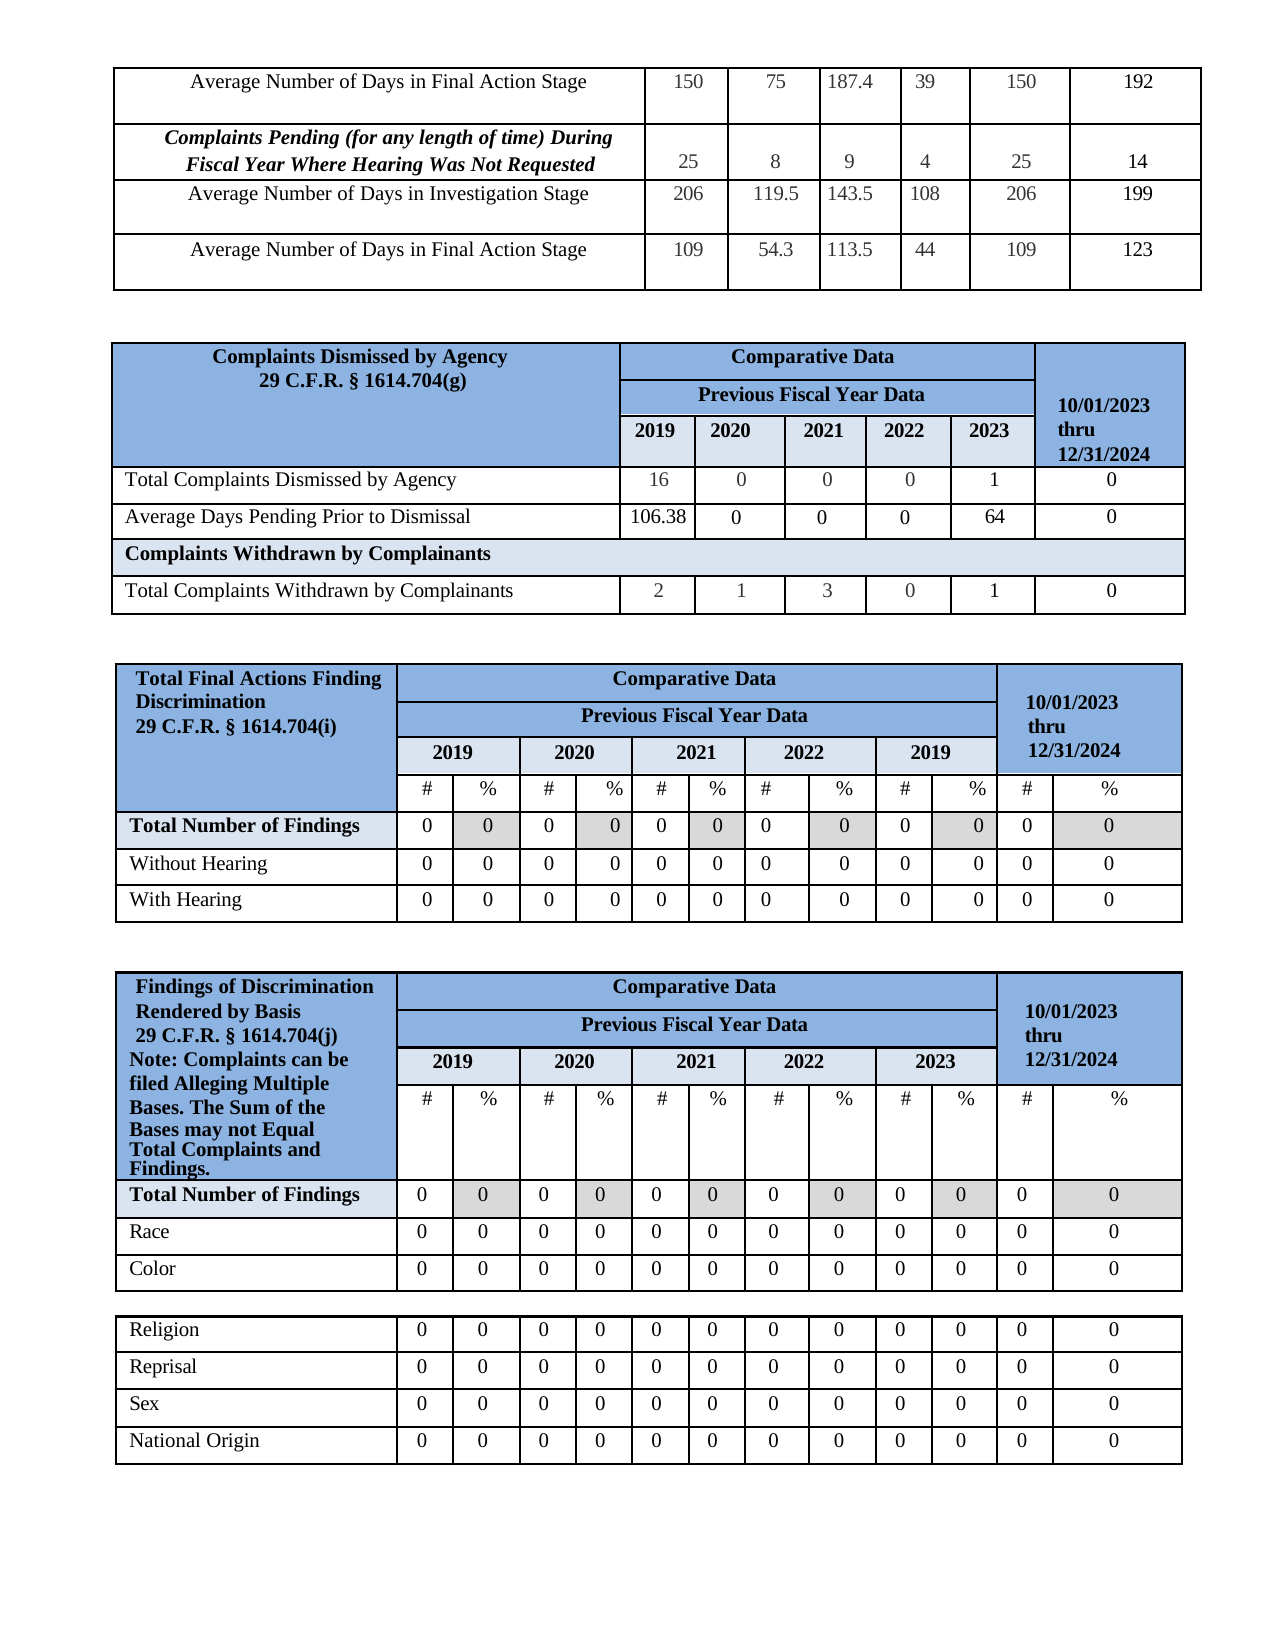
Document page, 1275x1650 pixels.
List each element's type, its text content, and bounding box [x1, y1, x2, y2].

table_cell % [810, 1086, 875, 1179]
table_cell Sex [117, 1390, 396, 1426]
table_cell 0 [786, 468, 865, 502]
table_cell 0 [877, 1390, 931, 1426]
table_header 0 [577, 1318, 631, 1351]
table_cell 0 [690, 1181, 744, 1217]
table_cell 0 [454, 1428, 519, 1463]
table_cell 0 [933, 1353, 996, 1388]
table_cell 0 [933, 1428, 996, 1463]
table_cell 2019 [398, 1049, 519, 1084]
table_cell % [933, 1086, 996, 1179]
table_cell 0 [810, 1256, 875, 1289]
table_cell # [521, 1086, 575, 1179]
table_cell 0 [998, 1256, 1052, 1289]
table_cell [115, 181, 644, 233]
table_cell 54.3 [729, 235, 819, 289]
table_cell 0 [633, 1390, 688, 1426]
table_cell 0 [746, 1353, 808, 1388]
table_cell 0 [690, 886, 744, 921]
table_cell 8 [729, 125, 819, 179]
table_cell 0 [998, 1219, 1052, 1254]
table_cell 109 [971, 235, 1069, 289]
table_cell 0 [521, 1353, 575, 1388]
table_cell 0 [690, 813, 744, 848]
table_cell 187.4 [821, 69, 900, 123]
table_cell Average Number of Days in Final Action Stage [115, 69, 644, 123]
table_cell 0 [398, 1390, 452, 1426]
table_header 0 [633, 1318, 688, 1351]
table_cell 0 [690, 1219, 744, 1254]
table_cell 0 [521, 850, 575, 884]
table_cell 2020 [696, 417, 784, 466]
table_cell 2021 [786, 417, 865, 466]
table_cell 0 [998, 813, 1052, 848]
table_header 10/01/2023 thru 12/31/2024 [1036, 344, 1184, 466]
table_cell 143.5 [821, 181, 900, 233]
table_cell 0 [1054, 1428, 1181, 1463]
table_cell 0 [633, 1219, 688, 1254]
table_cell 0 [1054, 1353, 1181, 1388]
table_cell 0 [577, 1428, 631, 1463]
table_cell 2019 [621, 417, 694, 466]
table_cell 2020 [521, 1049, 631, 1084]
table_cell Average Number of Days in Final Action Stage [115, 235, 644, 289]
table_cell 0 [746, 813, 808, 848]
table_cell 25 [971, 125, 1069, 179]
table_cell Complaints Withdrawn by Complainants [113, 540, 1184, 575]
table_cell 0 [577, 1181, 631, 1217]
table_cell 119.5 [729, 181, 819, 233]
table_cell 0 [933, 850, 996, 884]
table_cell 0 [690, 1353, 744, 1388]
table_cell 0 [398, 1256, 452, 1289]
table_cell 2019 [877, 738, 996, 773]
table_cell 0 [696, 505, 784, 538]
table_cell 0 [746, 1181, 808, 1217]
table_cell 0 [746, 1219, 808, 1254]
table_cell 0 [810, 850, 875, 884]
table_cell 0 [577, 813, 631, 848]
table_cell 0 [454, 886, 519, 921]
table_cell National Origin [117, 1428, 396, 1463]
table_header Religion [117, 1318, 396, 1351]
table_cell 0 [521, 1428, 575, 1463]
table_cell 150 [971, 69, 1069, 123]
table_cell 0 [454, 850, 519, 884]
table_cell 0 [1054, 886, 1181, 921]
table_header 0 [1054, 1318, 1181, 1351]
table_cell 1 [696, 577, 784, 613]
table_cell 0 [877, 1353, 931, 1388]
table_cell # [998, 776, 1052, 811]
table_cell # [998, 1086, 1052, 1179]
table_cell 0 [998, 850, 1052, 884]
table_header Comparative Data [398, 665, 996, 701]
table_cell 0 [1054, 1219, 1181, 1254]
table_cell 0 [577, 1353, 631, 1388]
table_header 0 [933, 1318, 996, 1351]
table_cell 2023 [952, 417, 1034, 466]
table_cell 0 [810, 1428, 875, 1463]
table_cell 109 [646, 235, 727, 289]
table_header 0 [454, 1318, 519, 1351]
table_cell 0 [577, 1219, 631, 1254]
table_cell 0 [398, 813, 452, 848]
table_cell 199 [1071, 181, 1200, 233]
table_cell 0 [633, 1256, 688, 1289]
table_header 0 [521, 1318, 575, 1351]
table_cell 113.5 [821, 235, 900, 289]
table_header Complaints Dismissed by Agency 29 C.F.R. § 1614.704(g) [113, 344, 619, 466]
table_cell 0 [398, 1428, 452, 1463]
table_cell 2021 [633, 1049, 744, 1084]
table_cell # [877, 1086, 931, 1179]
table_cell % [1054, 1086, 1181, 1179]
table_header 10/01/2023 thru 12/31/2024 [998, 974, 1181, 1084]
table_cell 0 [810, 886, 875, 921]
table_cell 0 [1054, 850, 1181, 884]
table_cell 206 [646, 181, 727, 233]
table_cell 0 [454, 1390, 519, 1426]
table_cell 0 [690, 1390, 744, 1426]
table_cell 0 [933, 1256, 996, 1289]
table_cell 0 [577, 850, 631, 884]
table_cell 39 [902, 69, 969, 123]
table_cell With Hearing [117, 886, 396, 921]
table_header Total Final Actions Finding Discrimination 29 C.F.R. § 1614.704(i) [117, 665, 396, 811]
table_cell 0 [877, 1219, 931, 1254]
table_cell 0 [998, 1353, 1052, 1388]
table_cell 64 [952, 505, 1034, 538]
table_cell Reprisal [117, 1353, 396, 1388]
table_cell 0 [810, 1219, 875, 1254]
table_cell 2019 [398, 738, 519, 773]
table_cell 0 [521, 1181, 575, 1217]
table_cell 0 [1054, 1256, 1181, 1289]
table_cell Without Hearing [117, 850, 396, 884]
table_cell 0 [998, 1390, 1052, 1426]
table_cell 0 [746, 886, 808, 921]
table_cell 0 [454, 813, 519, 848]
table_cell 0 [1054, 1390, 1181, 1426]
table_cell 0 [867, 577, 950, 613]
table_cell 0 [933, 886, 996, 921]
table_cell 0 [690, 850, 744, 884]
table_cell Average Days Pending Prior to Dismissal [113, 505, 619, 538]
table_cell # [633, 776, 688, 811]
table_cell 2 [621, 577, 694, 613]
table_cell Previous Fiscal Year Data [398, 1011, 996, 1046]
table_cell 0 [933, 1219, 996, 1254]
table_cell 0 [398, 1219, 452, 1254]
table_cell 0 [521, 886, 575, 921]
table_cell % [690, 1086, 744, 1179]
table_cell 0 [454, 1353, 519, 1388]
table_cell % [577, 776, 631, 811]
table_header 0 [877, 1318, 931, 1351]
table_cell 0 [877, 1181, 931, 1217]
table_cell Previous Fiscal Year Data [398, 703, 996, 736]
table_cell 1 [952, 577, 1034, 613]
table_header Comparative Data [398, 974, 996, 1009]
table_cell 1 [952, 468, 1034, 502]
table_cell 0 [933, 1181, 996, 1217]
table_cell 0 [696, 468, 784, 502]
table_cell 0 [877, 1428, 931, 1463]
table_cell 0 [690, 1428, 744, 1463]
table_cell 0 [1036, 468, 1184, 502]
table_cell % [810, 776, 875, 811]
table_cell 0 [577, 1390, 631, 1426]
table_cell % [454, 776, 519, 811]
table_cell 2022 [746, 1049, 875, 1084]
table_cell 0 [577, 1256, 631, 1289]
table_cell 14 [1071, 125, 1200, 179]
table_cell 0 [521, 813, 575, 848]
table_cell # [746, 776, 808, 811]
table_cell 192 [1071, 69, 1200, 123]
table_cell 0 [398, 850, 452, 884]
table_header 0 [810, 1318, 875, 1351]
table_cell # [746, 1086, 808, 1179]
table_cell 0 [998, 886, 1052, 921]
table_cell # [521, 776, 575, 811]
table_cell 123 [1071, 235, 1200, 289]
table_cell 0 [398, 1181, 452, 1217]
table_cell Previous Fiscal Year Data [621, 381, 1034, 414]
table_cell # [877, 776, 931, 811]
table_header 0 [746, 1318, 808, 1351]
table_cell 0 [867, 505, 950, 538]
table_cell 0 [998, 1181, 1052, 1217]
table_cell Total Number of Findings [117, 1181, 396, 1217]
table_cell 206 [971, 181, 1069, 233]
table_cell 0 [746, 1390, 808, 1426]
table_cell % [454, 1086, 519, 1179]
table_cell 25 [646, 125, 727, 179]
table_cell 0 [810, 1353, 875, 1388]
table_cell 0 [867, 468, 950, 502]
table_cell 0 [877, 813, 931, 848]
table_cell 2023 [877, 1049, 996, 1084]
table_cell 0 [998, 1428, 1052, 1463]
table_cell 0 [810, 1390, 875, 1426]
table_cell Color [117, 1256, 396, 1289]
table_cell 108 [902, 181, 969, 233]
table_cell 0 [810, 813, 875, 848]
table_cell 0 [786, 505, 865, 538]
table_cell Total Number of Findings [117, 813, 396, 848]
table_cell 0 [1036, 505, 1184, 538]
table_header 0 [690, 1318, 744, 1351]
table_cell 150 [646, 69, 727, 123]
table_cell % [577, 1086, 631, 1179]
table_cell 0 [690, 1256, 744, 1289]
table_header 0 [998, 1318, 1052, 1351]
table_cell % [1054, 776, 1181, 811]
table_cell # [398, 1086, 452, 1179]
table_cell 0 [877, 886, 931, 921]
table_cell 0 [398, 886, 452, 921]
table_cell # [398, 776, 452, 811]
table_cell 0 [933, 1390, 996, 1426]
table_cell 2022 [746, 738, 875, 773]
table_cell 0 [577, 886, 631, 921]
table_cell 2020 [521, 738, 631, 773]
table_cell 0 [746, 1256, 808, 1289]
table_cell Race [117, 1219, 396, 1254]
table_cell 0 [1036, 577, 1184, 613]
table_cell 75 [729, 69, 819, 123]
table_cell 2021 [633, 738, 744, 773]
table_cell 16 [621, 468, 694, 502]
table_header 0 [398, 1318, 452, 1351]
table_header Findings of Discrimination Rendered by Basis 29 C.F.R. § 1614.704(j) Note: Complaints can be filed Alleging Multiple Bases. The Sum of the Bases may not Equal Total Complaints and Findings. [117, 974, 396, 1179]
table_cell 0 [1054, 1181, 1181, 1217]
table_cell 44 [902, 235, 969, 289]
table_header Comparative Data [621, 344, 1034, 379]
table_cell 0 [454, 1181, 519, 1217]
table_cell # [633, 1086, 688, 1179]
table_cell 0 [633, 886, 688, 921]
table_cell 0 [521, 1219, 575, 1254]
table_cell 0 [633, 850, 688, 884]
table_cell Total Complaints Dismissed by Agency [113, 468, 619, 502]
table_cell 0 [398, 1353, 452, 1388]
table_cell 0 [877, 850, 931, 884]
table_cell 0 [810, 1181, 875, 1217]
table_header 10/01/2023 thru 12/31/2024 [998, 665, 1181, 773]
table_cell 0 [877, 1256, 931, 1289]
table_cell 106.38 [621, 505, 694, 538]
table_cell 0 [746, 850, 808, 884]
table_cell 2022 [867, 417, 950, 466]
table_cell 3 [786, 577, 865, 613]
table_cell 0 [633, 1181, 688, 1217]
table_cell 0 [933, 813, 996, 848]
table_cell 0 [521, 1390, 575, 1426]
table_cell 4 [902, 125, 969, 179]
table_cell 0 [454, 1256, 519, 1289]
table_cell 0 [746, 1428, 808, 1463]
table_cell 0 [633, 1353, 688, 1388]
table_cell 0 [633, 813, 688, 848]
table_cell 0 [521, 1256, 575, 1289]
table_cell Total Complaints Withdrawn by Complainants [113, 577, 619, 613]
table_cell 0 [1054, 813, 1181, 848]
table_cell % [690, 776, 744, 811]
table_cell 0 [633, 1428, 688, 1463]
table_cell 0 [454, 1219, 519, 1254]
table_cell Complaints Pending (for any length of time) During Fiscal Year Where Hearing Was Not Requested [115, 125, 644, 179]
table_cell 9 [821, 125, 900, 179]
table_cell % [933, 776, 996, 811]
